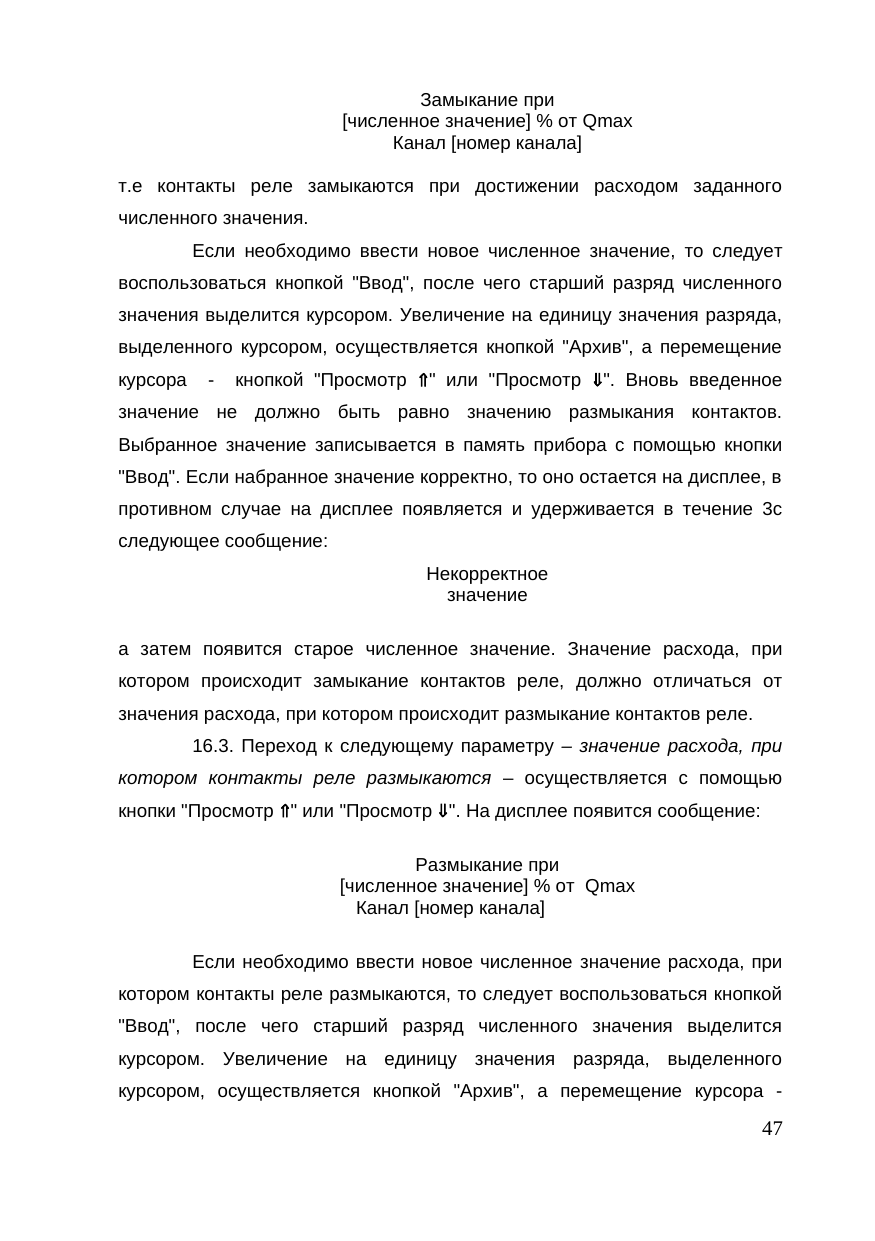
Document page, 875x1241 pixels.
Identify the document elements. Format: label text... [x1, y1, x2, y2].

text [численное значение] % от Qmax [118, 875, 782, 897]
text Размыкание при [118, 853, 782, 875]
text Замыкание при [118, 89, 782, 110]
text 16.3. Переход к следующему параметру – значение расхода, при котором контакты реле размыкаются – осуществляется с помощью кнопки "Просмотр " или "Просмотр ". На дисплее появится сообщение: [118, 735, 782, 821]
text Если необходимо ввести новое численное значение, то следует воспользоваться кнопкой "Ввод", после чего старший разряд численного значения выделится курсором. Увеличение на единицу значения разряда, выделенного курсором, осуществляется кнопкой "Архив", а перемещение курсора - кнопкой "Просмотр " или "Просмотр ". Вновь введенное значение не должно быть равно значению размыкания контактов. Выбранное значение записывается в память прибора с помощью кнопки "Ввод". Если набранное значение корректно, то оно остается на дисплее, в противном случае на дисплее появляется и удерживается в течение 3с следующее сообщение: [118, 239, 782, 552]
text Некорректное [118, 562, 782, 584]
text т.е контакты реле замыкаются при достижении расходом заданного численного значения. [118, 175, 782, 229]
text [численное значение] % от Qmax [118, 110, 782, 132]
text Канал [номер канала] [118, 897, 782, 918]
text Канал [номер канала] [118, 132, 782, 153]
text значение [118, 584, 782, 606]
text а затем появится старое численное значение. Значение расхода, при котором происходит замыкание контактов реле, должно отличаться от значения расхода, при котором происходит размыкание контактов реле. [118, 638, 782, 724]
